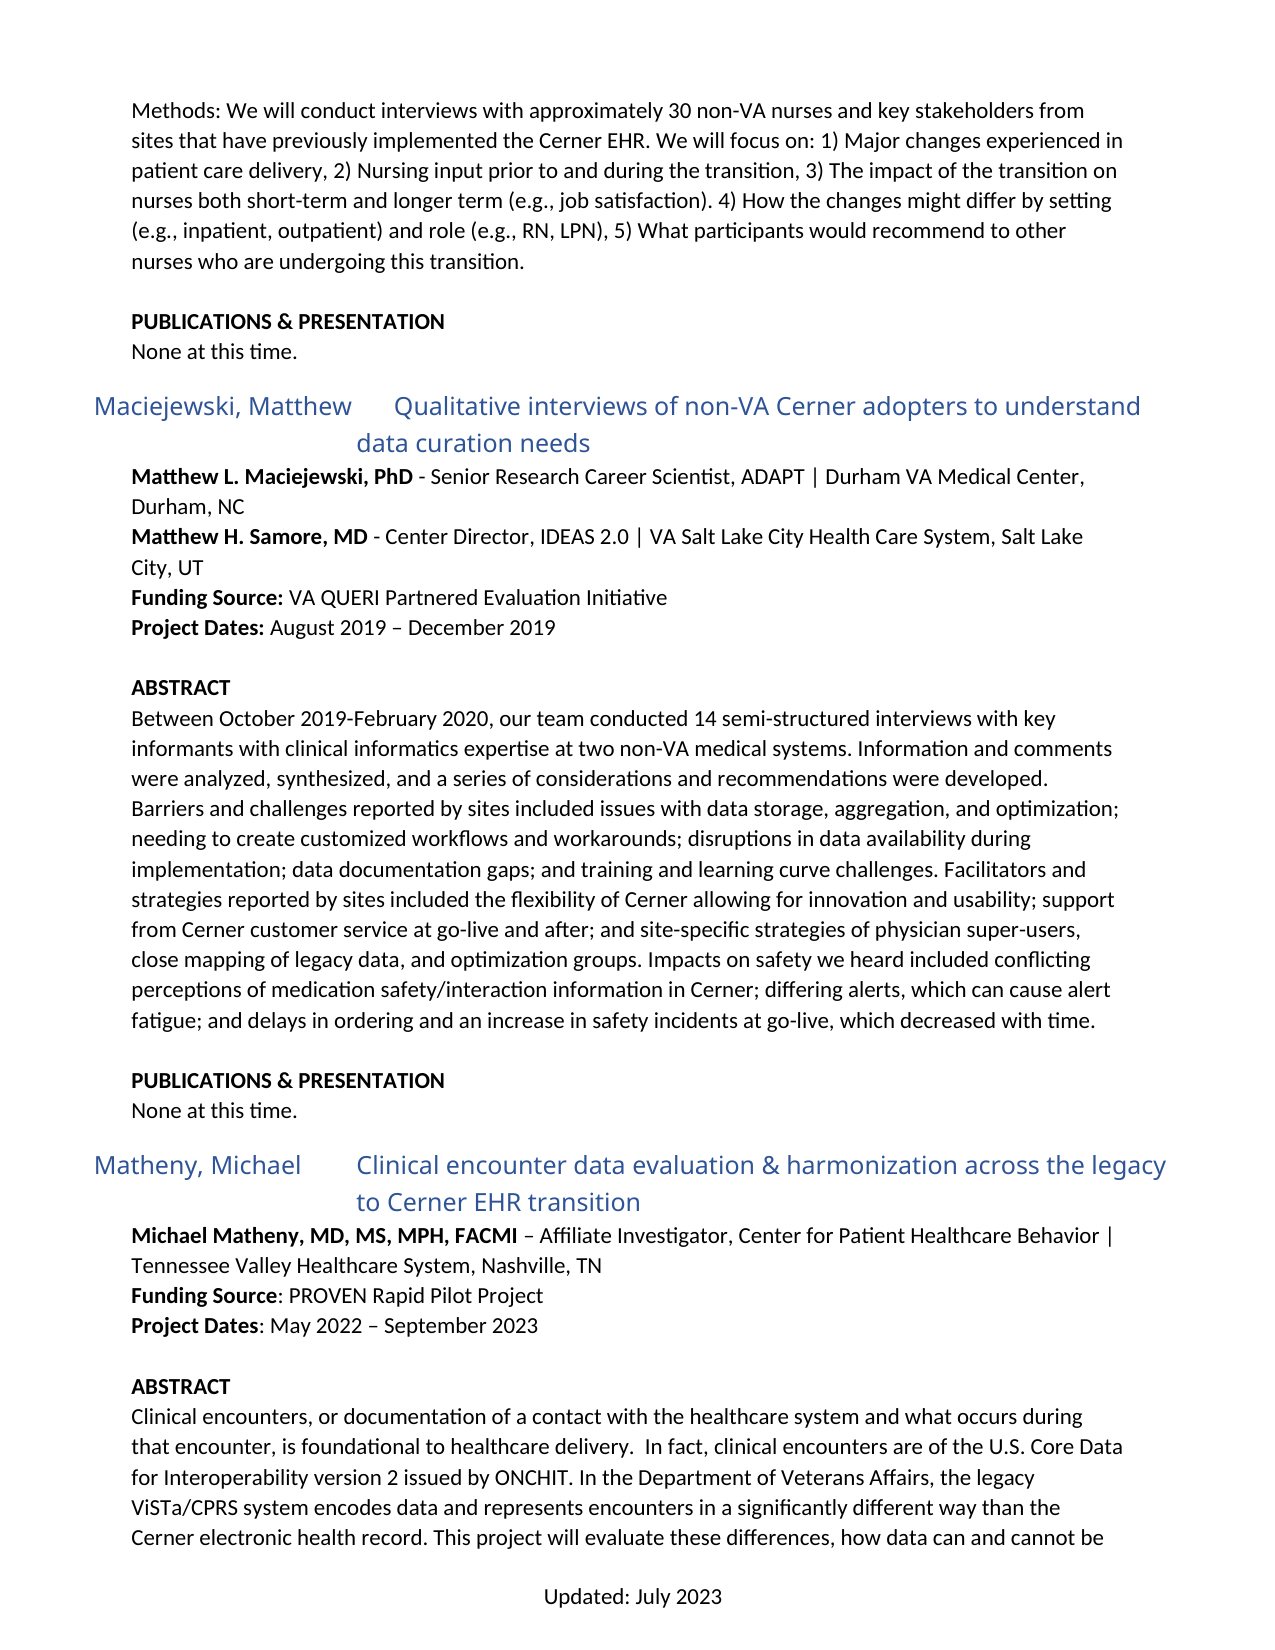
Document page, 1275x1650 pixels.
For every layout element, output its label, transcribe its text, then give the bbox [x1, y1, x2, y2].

text ABSTRACT [131, 673, 1125, 701]
text None at this time. [131, 1096, 1125, 1124]
text Matthew H. Samore, MD - Center Director, IDEAS 2.0 | VA Salt Lake City Health Care System, Salt Lake City, UT [131, 522, 1125, 581]
text PUBLICATIONS & PRESENTATION [131, 1066, 1125, 1094]
text Project Dates: May 2022 – September 2023 [131, 1312, 1125, 1339]
text Funding Source: PROVEN Rapid Pilot Project [131, 1281, 1125, 1309]
text Between October 2019-February 2020, our team conducted 14 semi-structured interviews with key informants with clinical informatics expertise at two non-VA medical systems. Information and comments were analyzed, synthesized, and a series of considerations and recommendations were developed. Barriers and challenges reported by sites included issues with data storage, aggregation, and optimization; needing to create customized workflows and workarounds; disruptions in data availability during implementation; data documentation gaps; and training and learning curve challenges. Facilitators and strategies reported by sites included the flexibility of Cerner allowing for innovation and usability; support from Cerner customer service at go-live and after; and site-specific strategies of physician super-users, close mapping of legacy data, and optimization groups. Impacts on safety we heard included conflicting perceptions of medication safety/interaction information in Cerner; differing alerts, which can cause alert fatigue; and delays in ordering and an increase in safety incidents at go-live, which decreased with time. [131, 704, 1125, 1034]
text ABSTRACT [131, 1372, 1125, 1400]
text Michael Matheny, MD, MS, MPH, FACMI – Affiliate Investigator, Center for Patient Healthcare Behavior | Tennessee Valley Healthcare System, Nashville, TN [131, 1221, 1125, 1279]
text Funding Source: VA QUERI Partnered Evaluation Initiative [131, 583, 1125, 611]
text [131, 1402, 1125, 1551]
text PUBLICATIONS & PRESENTATION [131, 307, 1125, 335]
subtitle Matheny, Michael Clinical encounter data evaluation & harmonization across the legacy to Cerner EHR transition [94, 1147, 1172, 1218]
text Project Dates: August 2019 – December 2019 [131, 613, 1125, 641]
text Methods: We will conduct interviews with approximately 30 non-VA nurses and key stakeholders from sites that have previously implemented the Cerner EHR. We will focus on: 1) Major changes experienced in patient care delivery, 2) Nursing input prior to and during the transition, 3) The impact of the transition on nurses both short-term and longer term (e.g., job satisfaction). 4) How the changes might differ by setting (e.g., inpatient, outpatient) and role (e.g., RN, LPN), 5) What participants would recommend to other nurses who are undergoing this transition. [131, 96, 1125, 275]
text Matthew L. Maciejewski, PhD - Senior Research Career Scientist, ADAPT | Durham VA Medical Center, Durham, NC [131, 462, 1125, 520]
subtitle Maciejewski, Matthew Qualitative interviews of non-VA Cerner adopters to understand data curation needs [94, 388, 1172, 459]
text None at this time. [131, 337, 1125, 365]
